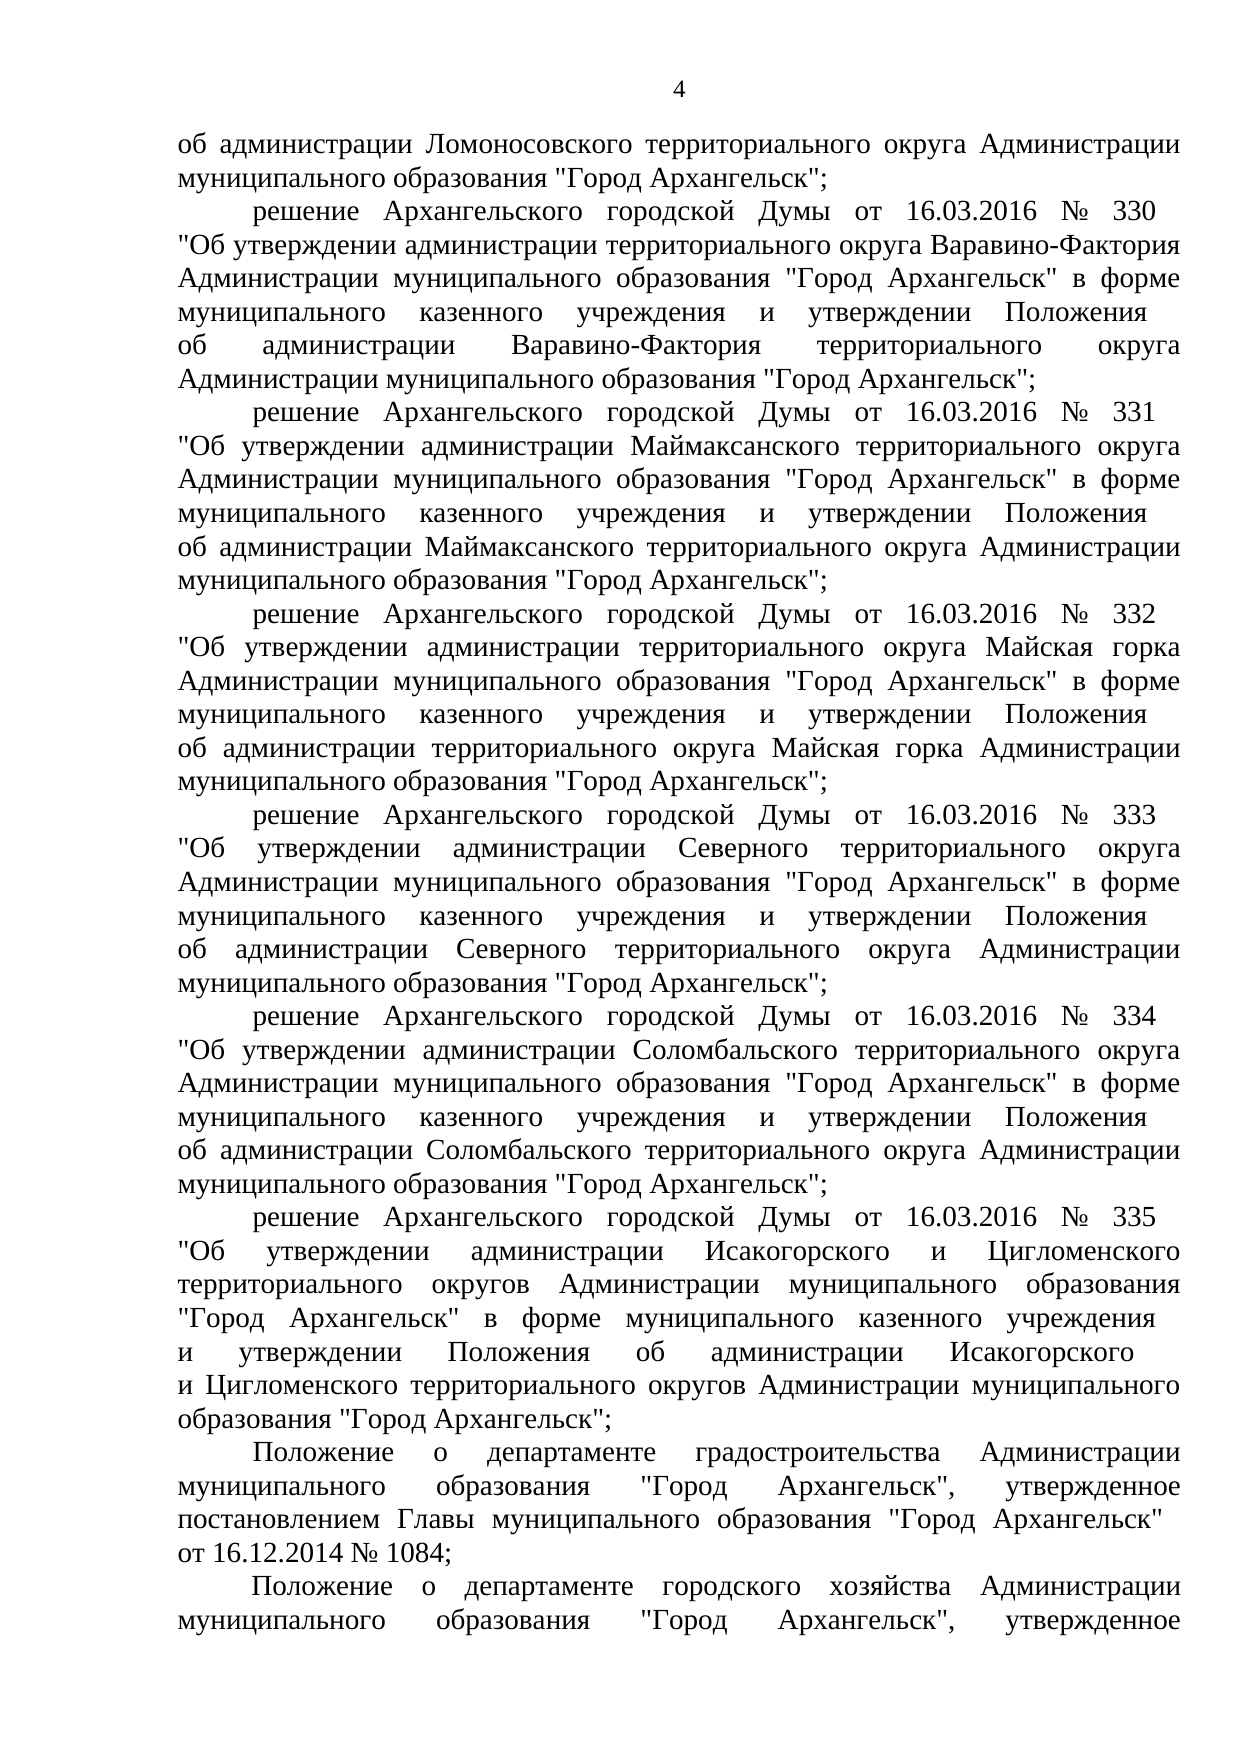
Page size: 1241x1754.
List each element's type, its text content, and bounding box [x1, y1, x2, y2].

text решение Архангельского городской Думы от 16.03.2016 № 335 "Об утверждении администрации Исакогорского и Цигломенского территориального округов Администрации муниципального образования "Город Архангельск" в форме муниципального казенного учреждения и утверждении Положения об администрации Исакогорского и Цигломенского территориального округов Администрации муниципального образования "Город Архангельск"; [177, 1199, 1181, 1434]
text решение Архангельского городской Думы от 16.03.2016 № 333 "Об утверждении администрации Северного территориального округа Администрации муниципального образования "Город Архангельск" в форме муниципального казенного учреждения и утверждении Положения об администрации Северного территориального округа Администрации муниципального образования "Город Архангельск"; [177, 797, 1181, 998]
text решение Архангельского городской Думы от 16.03.2016 № 330 "Об утверждении администрации территориального округа Варавино-Фактория Администрации муниципального образования "Город Архангельск" в форме муниципального казенного учреждения и утверждении Положения об администрации Варавино-Фактория территориального округа Администрации муниципального образования "Город Архангельск"; [177, 193, 1181, 394]
text решение Архангельского городской Думы от 16.03.2016 № 331 "Об утверждении администрации Маймаксанского территориального округа Администрации муниципального образования "Город Архангельск" в форме муниципального казенного учреждения и утверждении Положения об администрации Маймаксанского территориального округа Администрации муниципального образования "Город Архангельск"; [177, 394, 1181, 596]
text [177, 126, 1181, 193]
text решение Архангельского городской Думы от 16.03.2016 № 332 "Об утверждении администрации территориального округа Майская горка Администрации муниципального образования "Город Архангельск" в форме муниципального казенного учреждения и утверждении Положения об администрации территориального округа Майская горка Администрации муниципального образования "Город Архангельск"; [177, 596, 1181, 797]
text решение Архангельского городской Думы от 16.03.2016 № 334 "Об утверждении администрации Соломбальского территориального округа Администрации муниципального образования "Город Архангельск" в форме муниципального казенного учреждения и утверждении Положения об администрации Соломбальского территориального округа Администрации муниципального образования "Город Архангельск"; [177, 998, 1181, 1199]
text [177, 1568, 1181, 1636]
text Положение о департаменте градостроительства Администрации муниципального образования "Город Архангельск", утвержденное постановлением Главы муниципального образования "Город Архангельск" от 16.12.2014 № 1084; [177, 1434, 1181, 1568]
